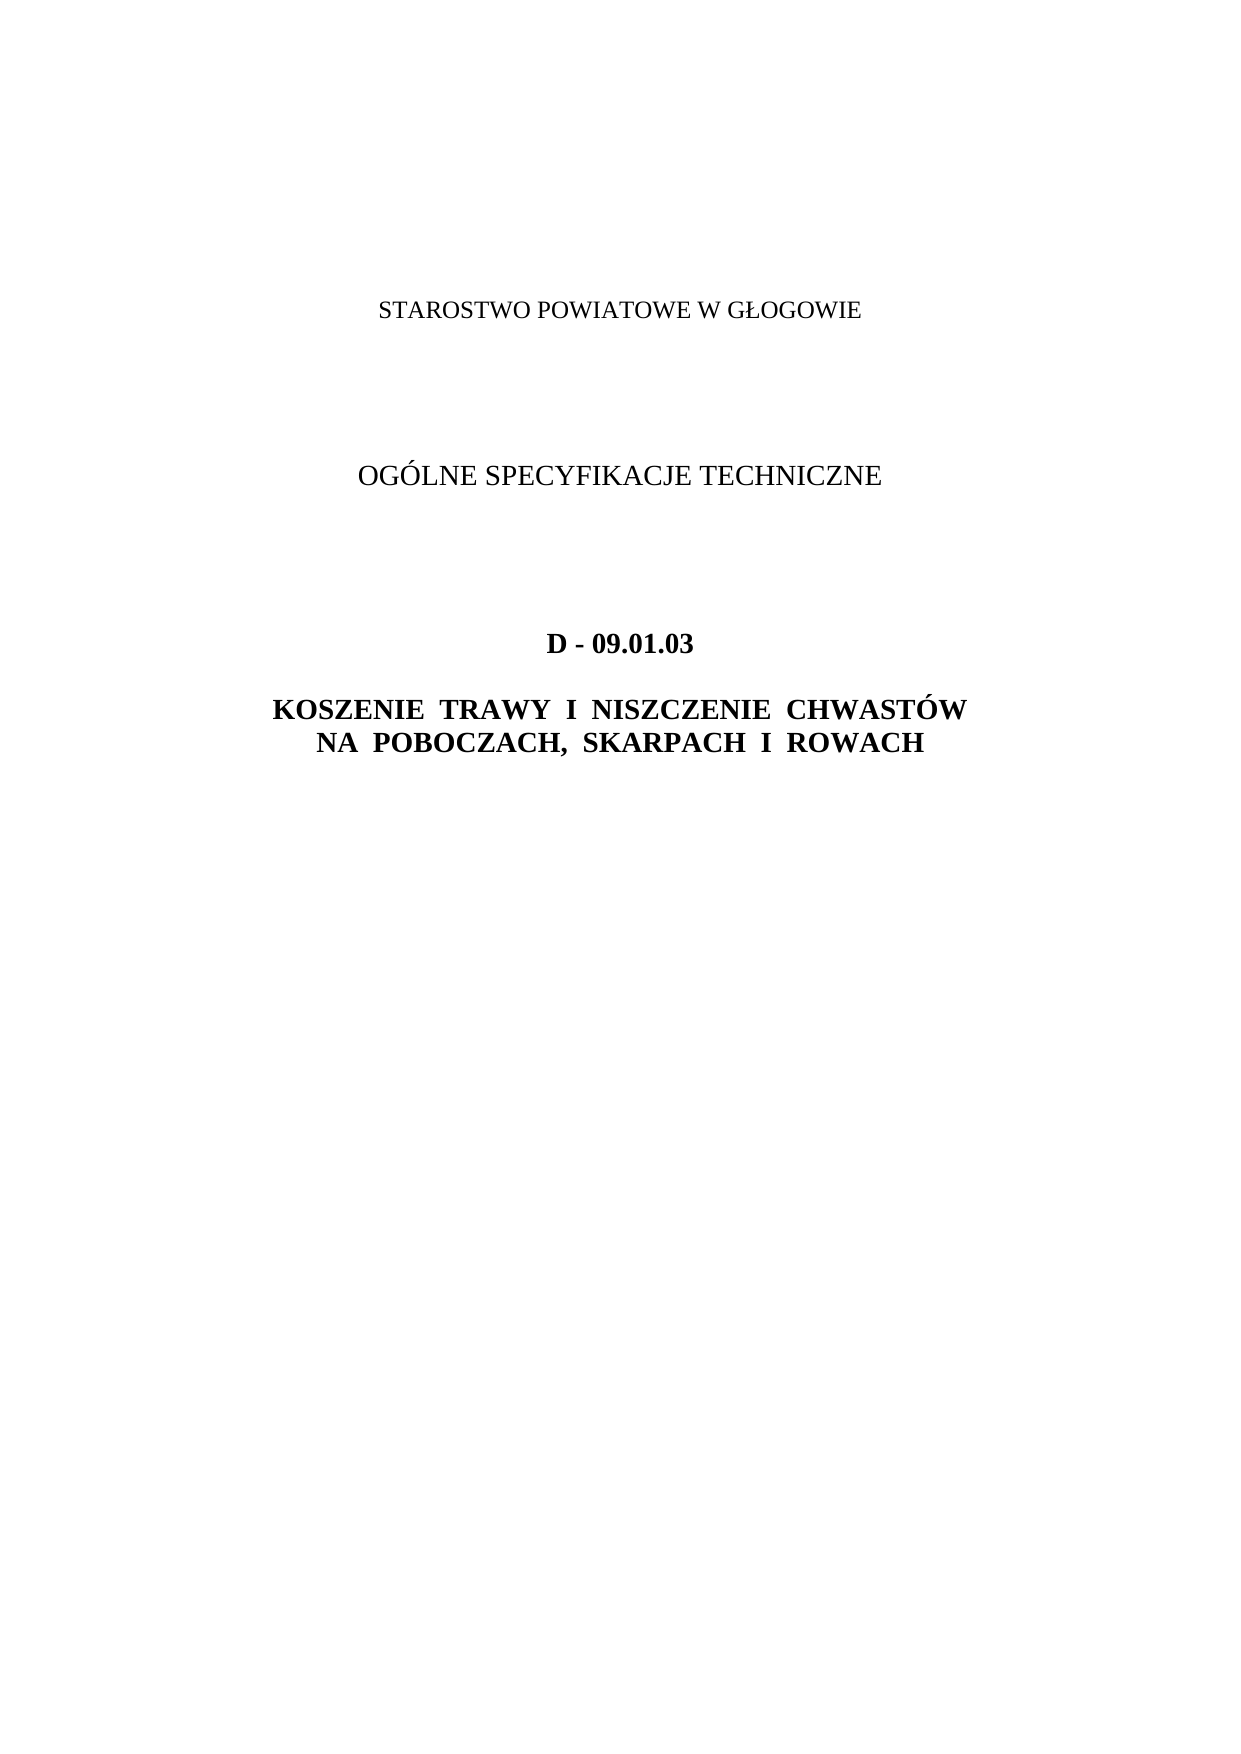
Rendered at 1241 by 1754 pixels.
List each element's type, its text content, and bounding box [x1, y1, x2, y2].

text NA POBOCZACH, SKARPACH I ROWACH [236, 725, 1004, 759]
text OGÓLNE SPECYFIKACJE TECHNICZNE [236, 458, 1004, 492]
text KOSZENIE TRAWY I NISZCZENIE CHWASTÓW [236, 692, 1004, 725]
text STAROSTWO POWIATOWE W GŁOGOWIE [236, 295, 1004, 324]
text D - 09.01.03 [236, 626, 1004, 659]
